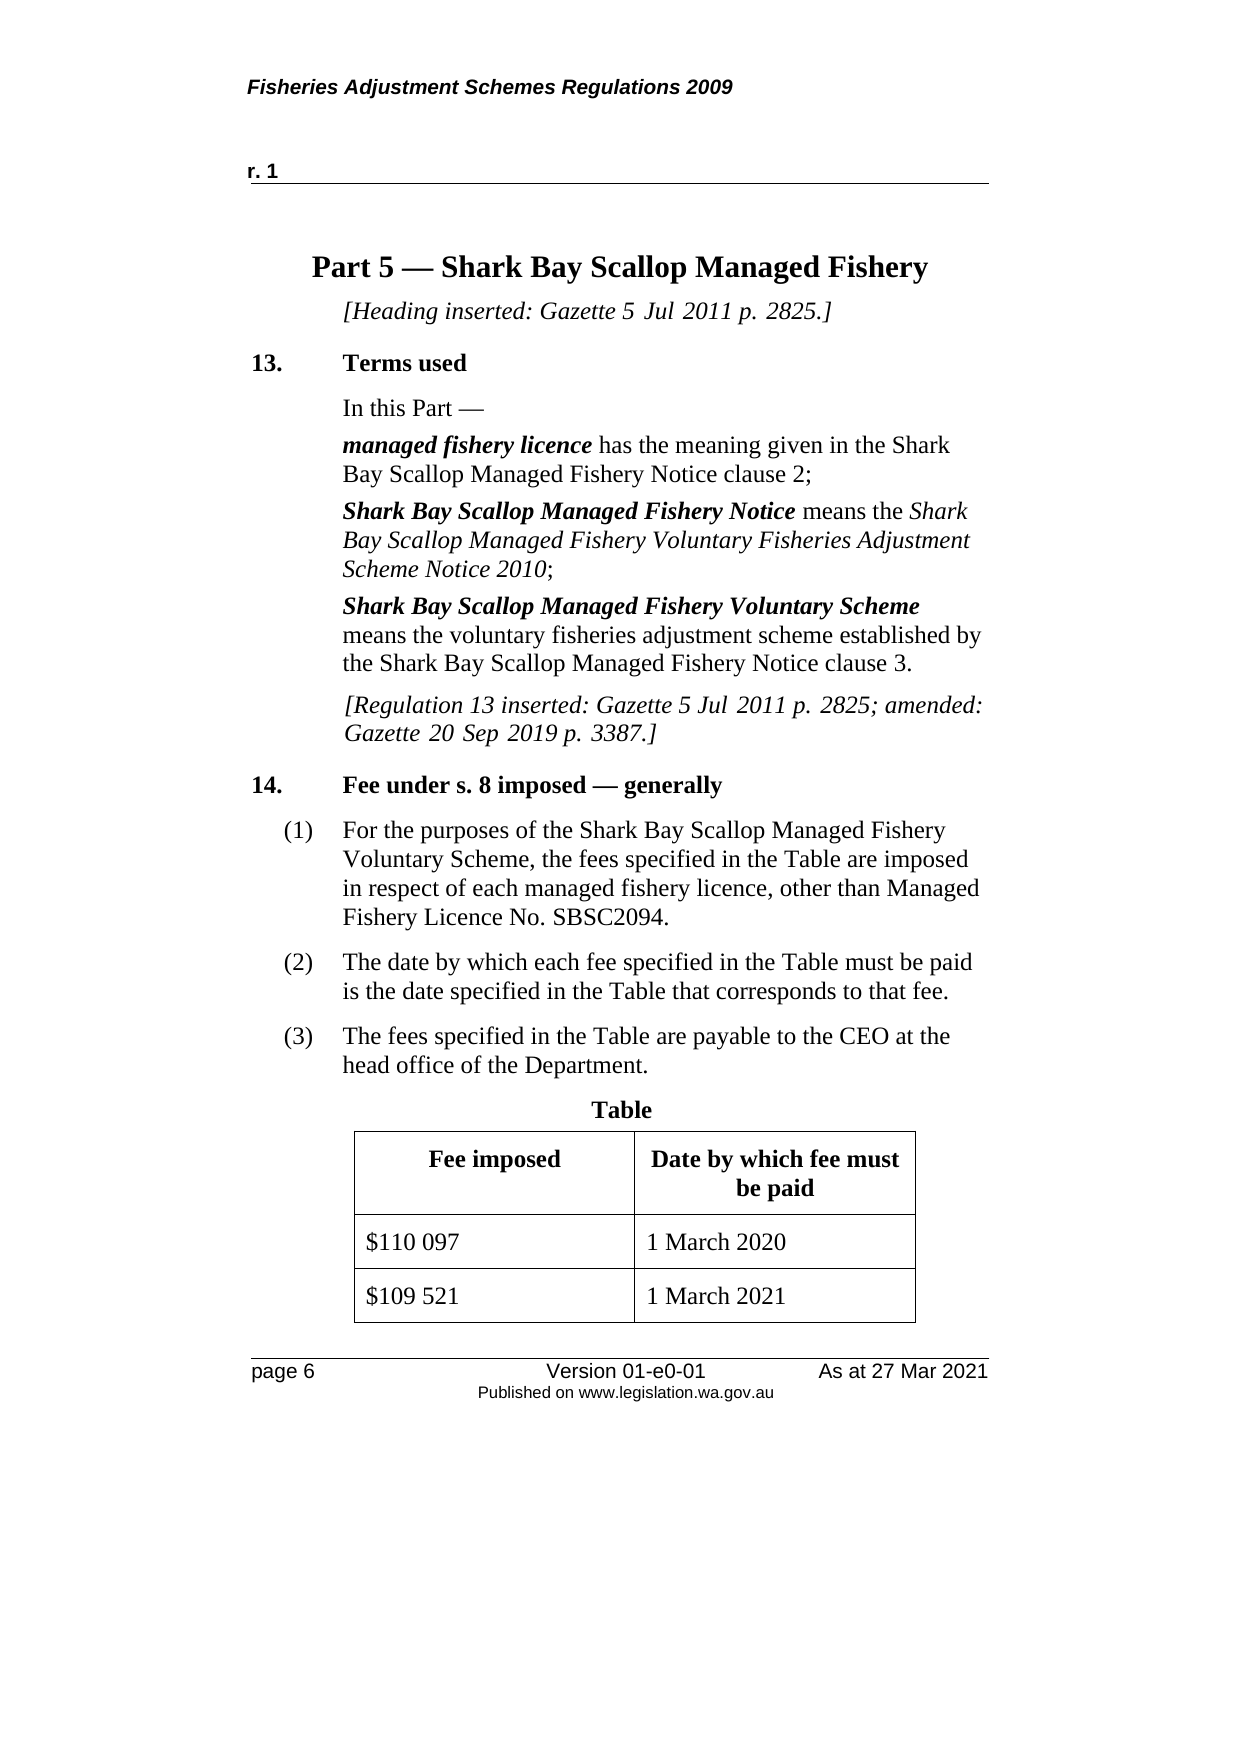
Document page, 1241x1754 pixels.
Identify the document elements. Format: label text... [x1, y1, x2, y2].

table_cell $110 097 [355, 1215, 634, 1267]
table_header Fee imposed [355, 1132, 634, 1213]
text Shark Bay Scallop Managed Fishery Voluntary Scheme means the voluntary fisheries adjustment scheme established by the Shark Bay Scallop Managed Fishery Notice clause 3. [251, 591, 989, 677]
table_cell 1 March 2020 [635, 1215, 915, 1267]
text (3) The fees specified in the Table are payable to the CEO at the head office of the Department. [251, 1021, 989, 1079]
table_cell 1 March 2021 [635, 1269, 915, 1322]
subtitle Table [342, 1096, 901, 1124]
subtitle 13. Terms used [251, 348, 989, 377]
subtitle Part 5 — Shark Bay Scallop Managed Fishery [251, 248, 989, 284]
text managed fishery licence has the meaning given in the Shark Bay Scallop Managed Fishery Notice clause 2; [251, 431, 989, 488]
text (1) For the purposes of the Shark Bay Scallop Managed Fishery Voluntary Scheme, the fees specified in the Table are imposed in respect of each managed fishery licence, other than Managed Fishery Licence No. SBSC2094. [251, 816, 989, 931]
text In this Part — [251, 393, 989, 422]
table_cell $109 521 [355, 1269, 634, 1322]
subtitle 14. Fee under s. 8 imposed — generally [251, 770, 989, 799]
subtitle [Heading inserted: Gazette 5 Jul 2011 p. 2825.] [251, 296, 989, 325]
text [Regulation 13 inserted: Gazette 5 Jul 2011 p. 2825; amended: Gazette 20 Sep 2019 p. 3387.] [251, 690, 989, 747]
text (2) The date by which each fee specified in the Table must be paid is the date specified in the Table that corresponds to that fee. [251, 947, 989, 1005]
text Shark Bay Scallop Managed Fishery Notice means the Shark Bay Scallop Managed Fishery Voluntary Fisheries Adjustment Scheme Notice 2010; [251, 496, 989, 583]
table_header Date by which fee must be paid [635, 1132, 915, 1213]
